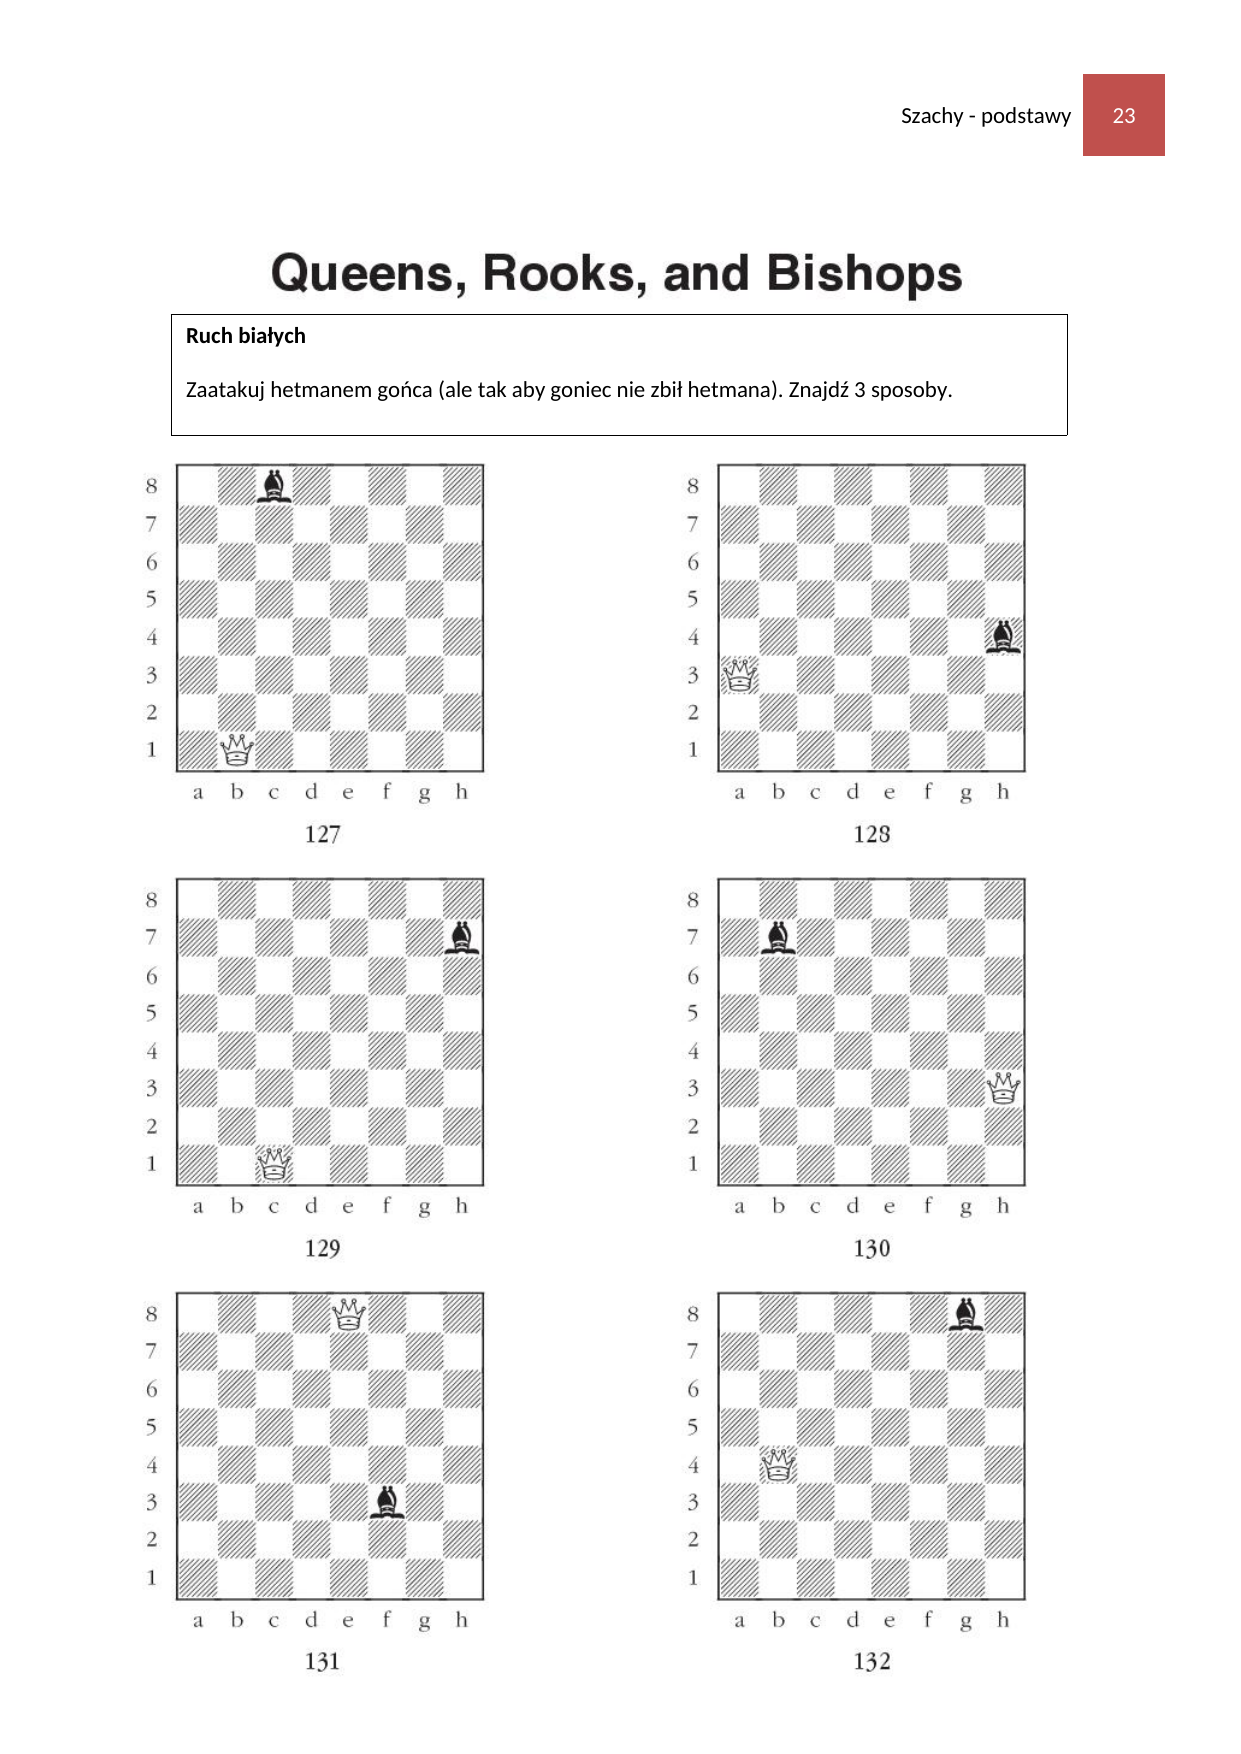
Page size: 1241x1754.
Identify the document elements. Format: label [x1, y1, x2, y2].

picture [75, 184, 1158, 1679]
